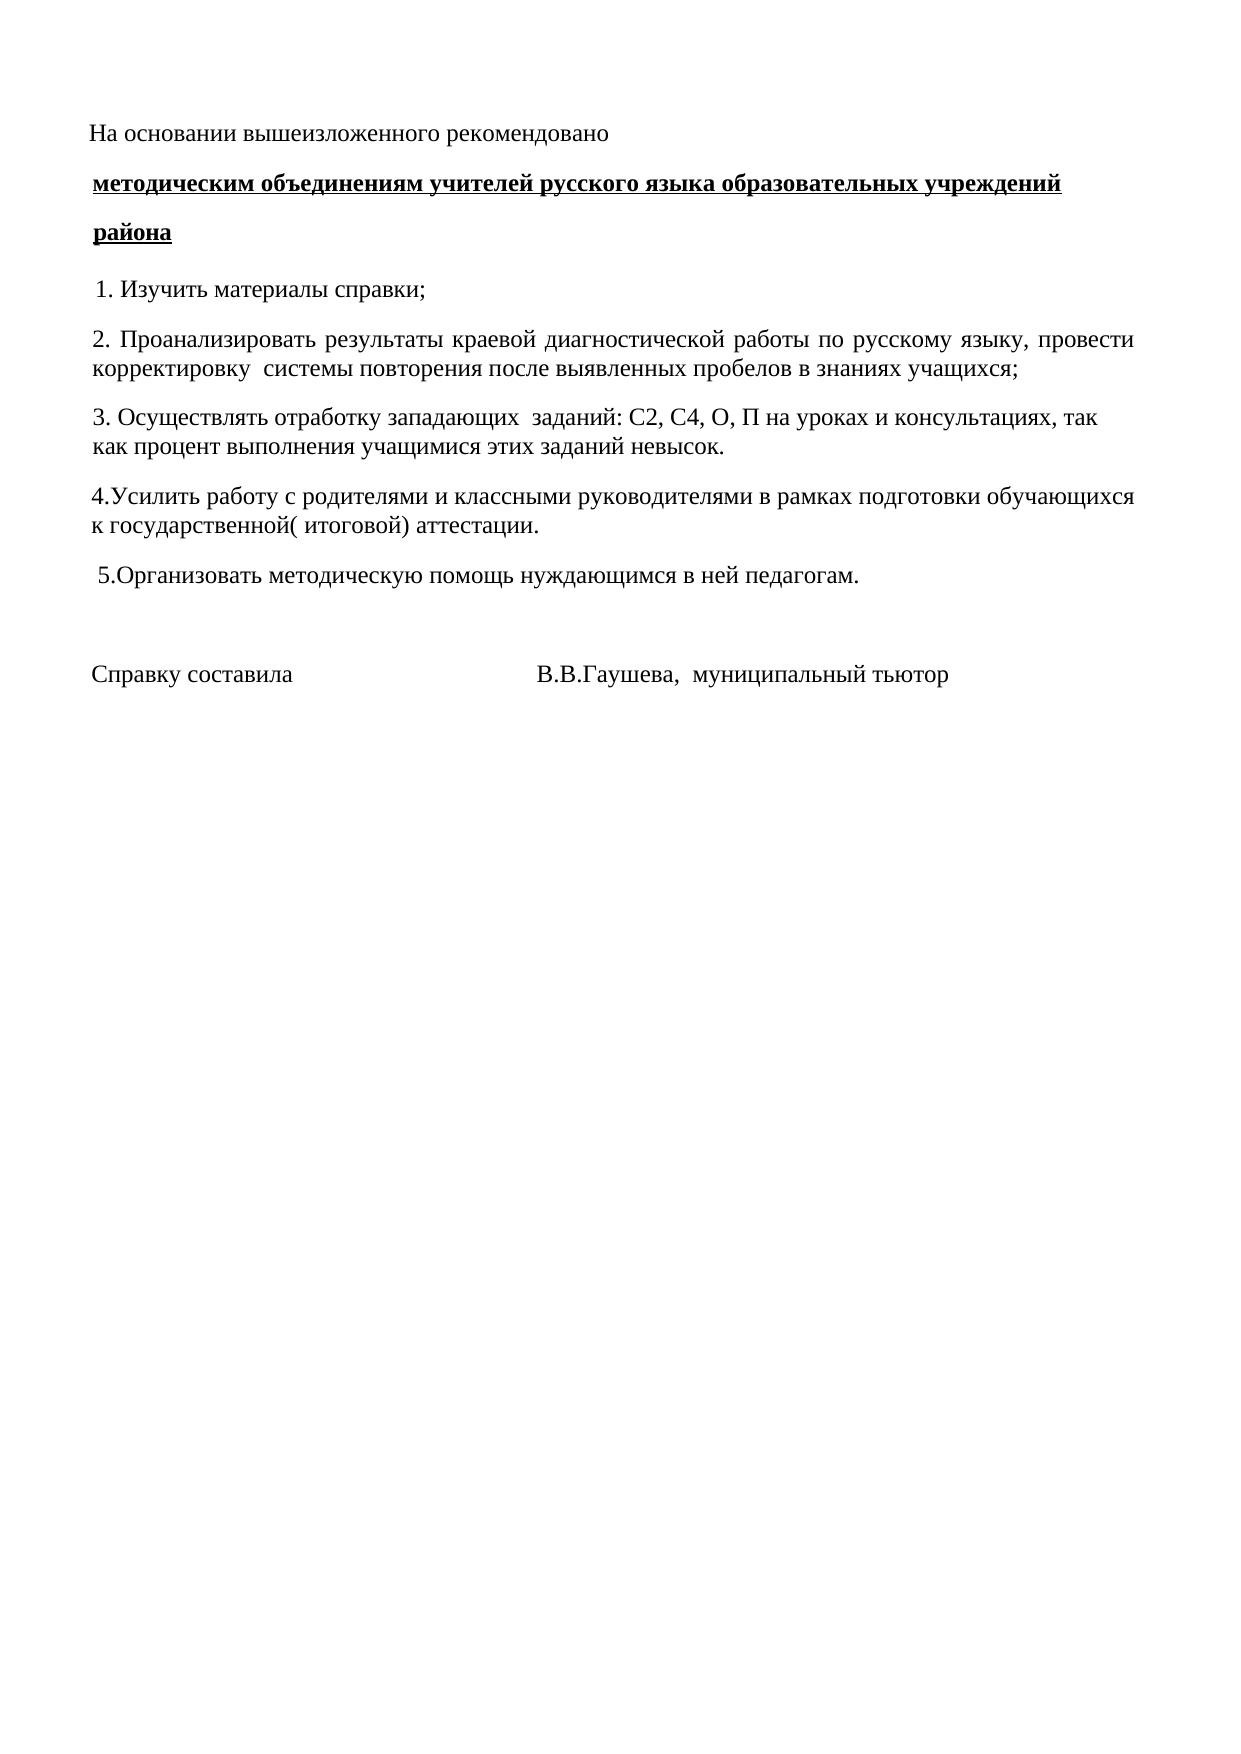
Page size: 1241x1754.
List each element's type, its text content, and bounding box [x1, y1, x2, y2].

text 2. Проанализировать результаты краевой диагностической работы по русскому языку, провести корректировку системы повторения после выявленных пробелов в знаниях учащихся; [92, 324, 1134, 382]
text 3. Осуществлять отработку западающих заданий: С2, С4, О, П на уроках и консультациях, так как процент выполнения учащимися этих заданий невысок. [92, 403, 1137, 461]
text На основании вышеизложенного рекомендовано [88, 118, 1137, 147]
text 5.Организовать методическую помощь нуждающимся в ней педагогам. [91, 560, 1137, 589]
text 1. Изучить материалы справки; [95, 274, 1137, 303]
text методическим объединениям учителей русского языка образовательных учреждений [92, 168, 1137, 197]
text 4.Усилить работу с родителями и классными руководителями в рамках подготовки обучающихся к государственной( итоговой) аттестации. [91, 481, 1137, 539]
text Справку составила В.В.Гаушева, муниципальный тьютор [91, 660, 1137, 689]
text района [93, 218, 1137, 247]
